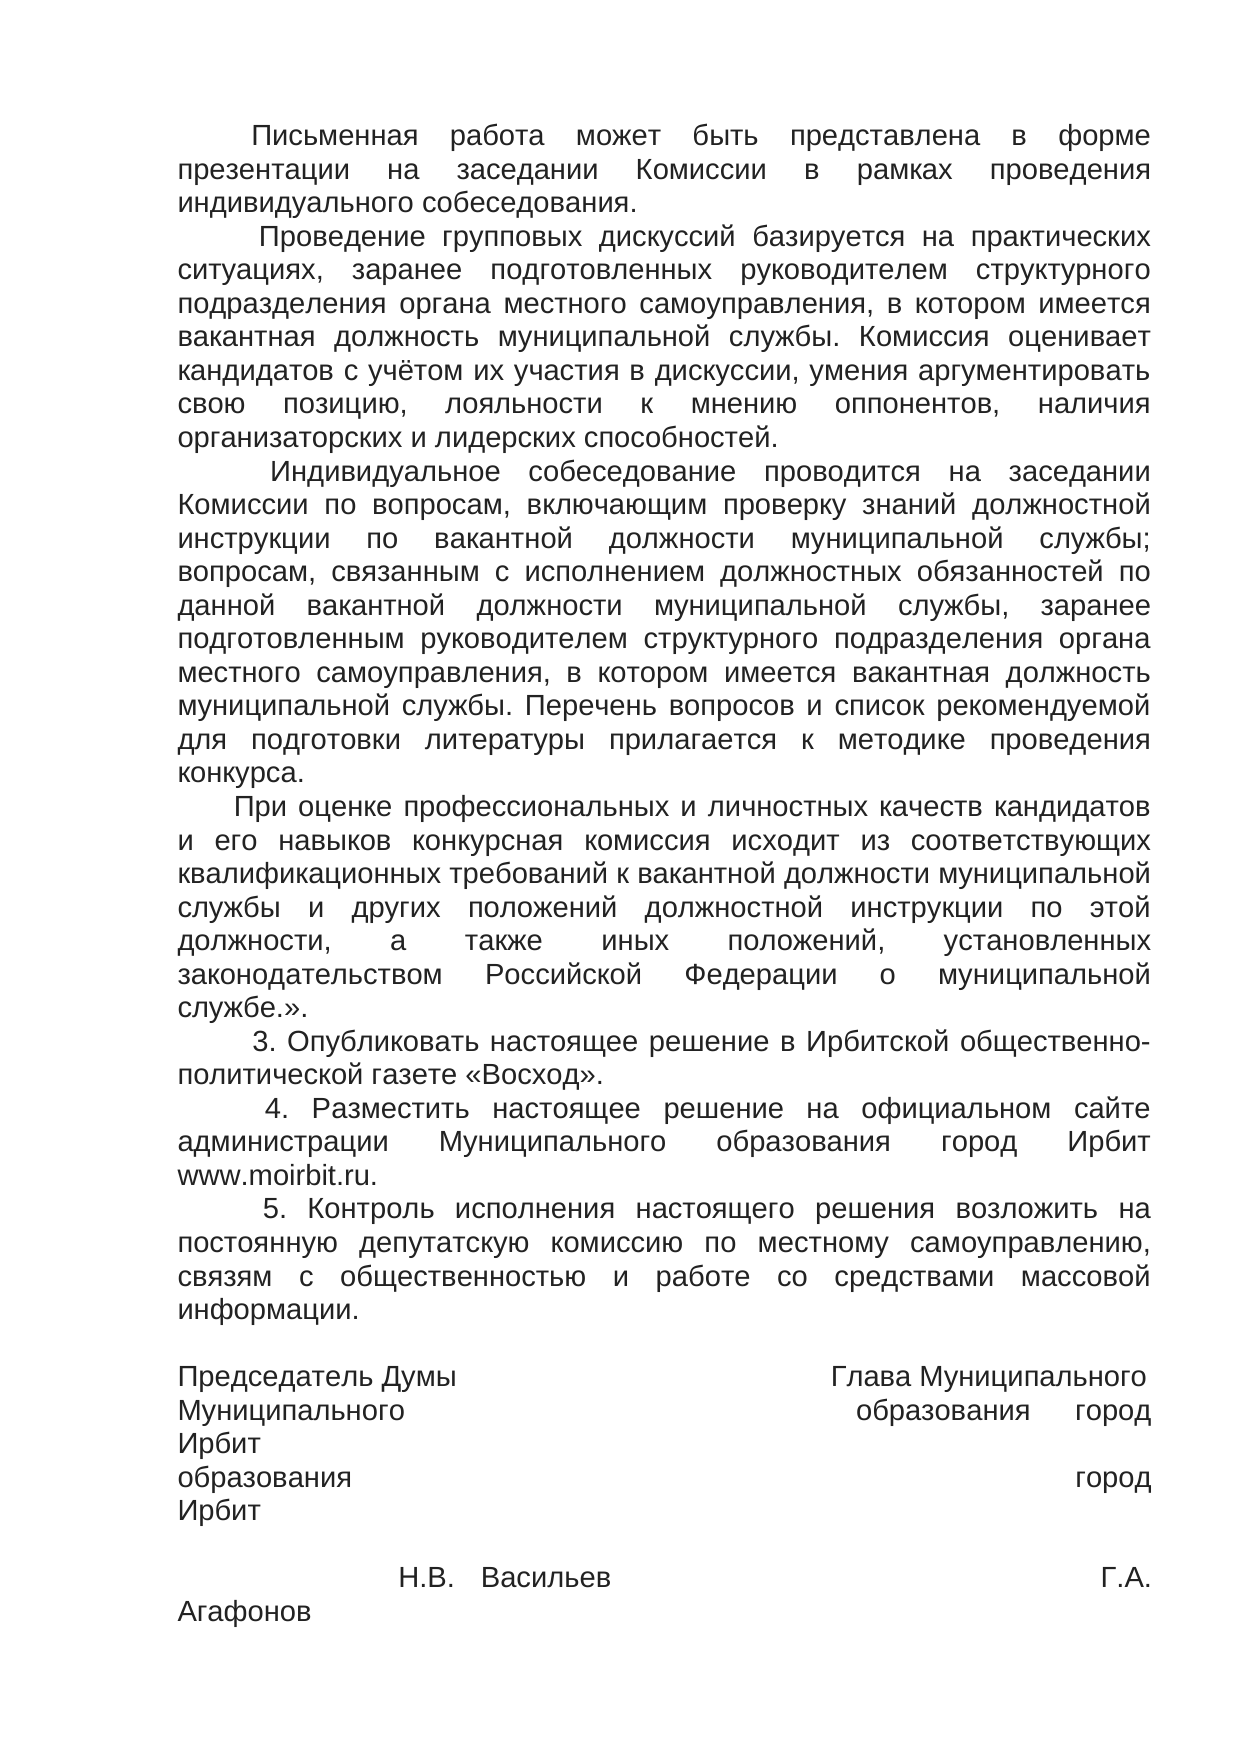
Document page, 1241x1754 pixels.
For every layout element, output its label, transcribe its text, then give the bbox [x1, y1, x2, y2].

text При оценке профессиональных и личностных качеств кандидатов и его навыков конкурсная комиссия исходит из соответствующих квалификационных требований к вакантной должности муниципальной службы и других положений должностной инструкции по этой должности, а также иных положений, установленных законодательством Российской Федерации о муниципальной службе.». [177, 789, 1152, 1024]
text Н.В. Васильев Г.А. Агафонов [177, 1560, 1152, 1627]
text Муниципального образования город Ирбит [177, 1393, 1152, 1460]
text Письменная работа может быть представлена в форме презентации на заседании Комиссии в рамках проведения индивидуального собеседования. [177, 118, 1152, 219]
text 3. Опубликовать настоящее решение в Ирбитской общественно-политической газете «Восход». [177, 1024, 1152, 1091]
text Председатель Думы Глава Муниципального [177, 1359, 1152, 1393]
text образования город Ирбит [177, 1460, 1152, 1527]
text Индивидуальное собеседование проводится на заседании Комиссии по вопросам, включающим проверку знаний должностной инструкции по вакантной должности муниципальной службы; вопросам, связанным с исполнением должностных обязанностей по данной вакантной должности муниципальной службы, заранее подготовленным руководителем структурного подразделения органа местного самоуправления, в котором имеется вакантная должность муниципальной службы. Перечень вопросов и список рекомендуемой для подготовки литературы прилагается к методике проведения конкурса. [177, 453, 1152, 789]
text Проведение групповых дискуссий базируется на практических ситуациях, заранее подготовленных руководителем структурного подразделения органа местного самоуправления, в котором имеется вакантная должность муниципальной службы. Комиссия оценивает кандидатов с учётом их участия в дискуссии, умения аргументировать свою позицию, лояльности к мнению оппонентов, наличия организаторских и лидерских способностей. [177, 219, 1152, 453]
text 5. Контроль исполнения настоящего решения возложить на постоянную депутатскую комиссию по местному самоуправлению, связям с общественностью и работе со средствами массовой информации. [177, 1191, 1152, 1326]
text 4. Разместить настоящее решение на официальном сайте администрации Муниципального образования город Ирбит www.moirbit.ru. [177, 1091, 1152, 1191]
